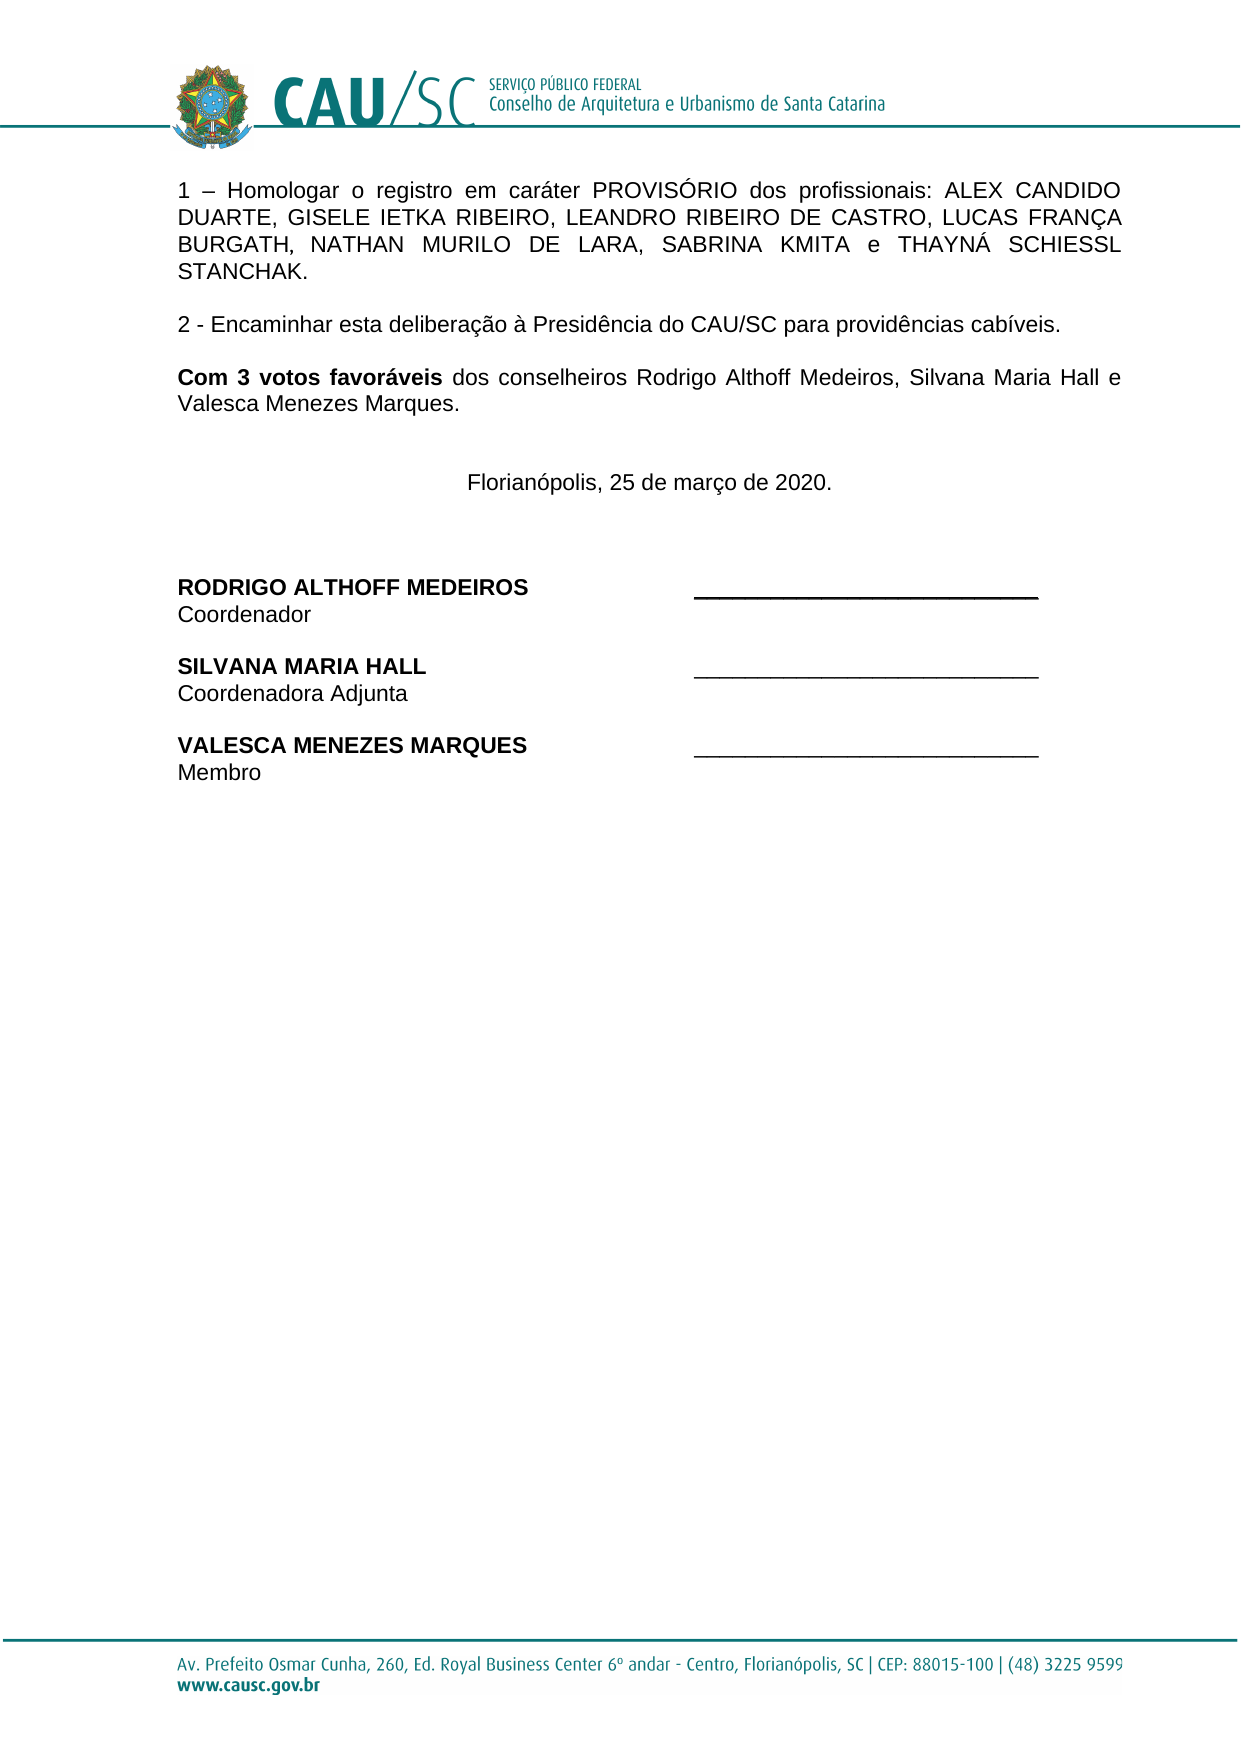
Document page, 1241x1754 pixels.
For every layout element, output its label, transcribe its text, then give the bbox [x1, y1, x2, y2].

picture [0, 63, 1241, 151]
text VALESCA MENEZES MARQUES ___________________________ [177, 732, 1122, 759]
picture [177, 1656, 1123, 1695]
picture [2, 1638, 1238, 1646]
text SILVANA MARIA HALL ___________________________ [177, 653, 1122, 680]
text Florianópolis, 25 de março de 2020. [177, 469, 1122, 495]
text Membro [177, 759, 1122, 785]
text 1 – Homologar o registro em caráter PROVISÓRIO dos profissionais: ALEX CANDIDO DUARTE, GISELE IETKA RIBEIRO, LEANDRO RIBEIRO DE CASTRO, LUCAS FRANÇA BURGATH, NATHAN MURILO DE LARA, SABRINA KMITA e THAYNÁ SCHIESSL STANCHAK. [177, 177, 1122, 284]
text Coordenadora Adjunta [177, 680, 1122, 706]
text RODRIGO ALTHOFF MEDEIROS ___________________________ [177, 574, 1122, 601]
text Com 3 votos favoráveis dos conselheiros Rodrigo Althoff Medeiros, Silvana Maria Hall e Valesca Menezes Marques. [177, 363, 1122, 416]
text 2 - Encaminhar esta deliberação à Presidência do CAU/SC para providências cabíveis. [177, 311, 1122, 337]
text Coordenador [177, 601, 1122, 627]
